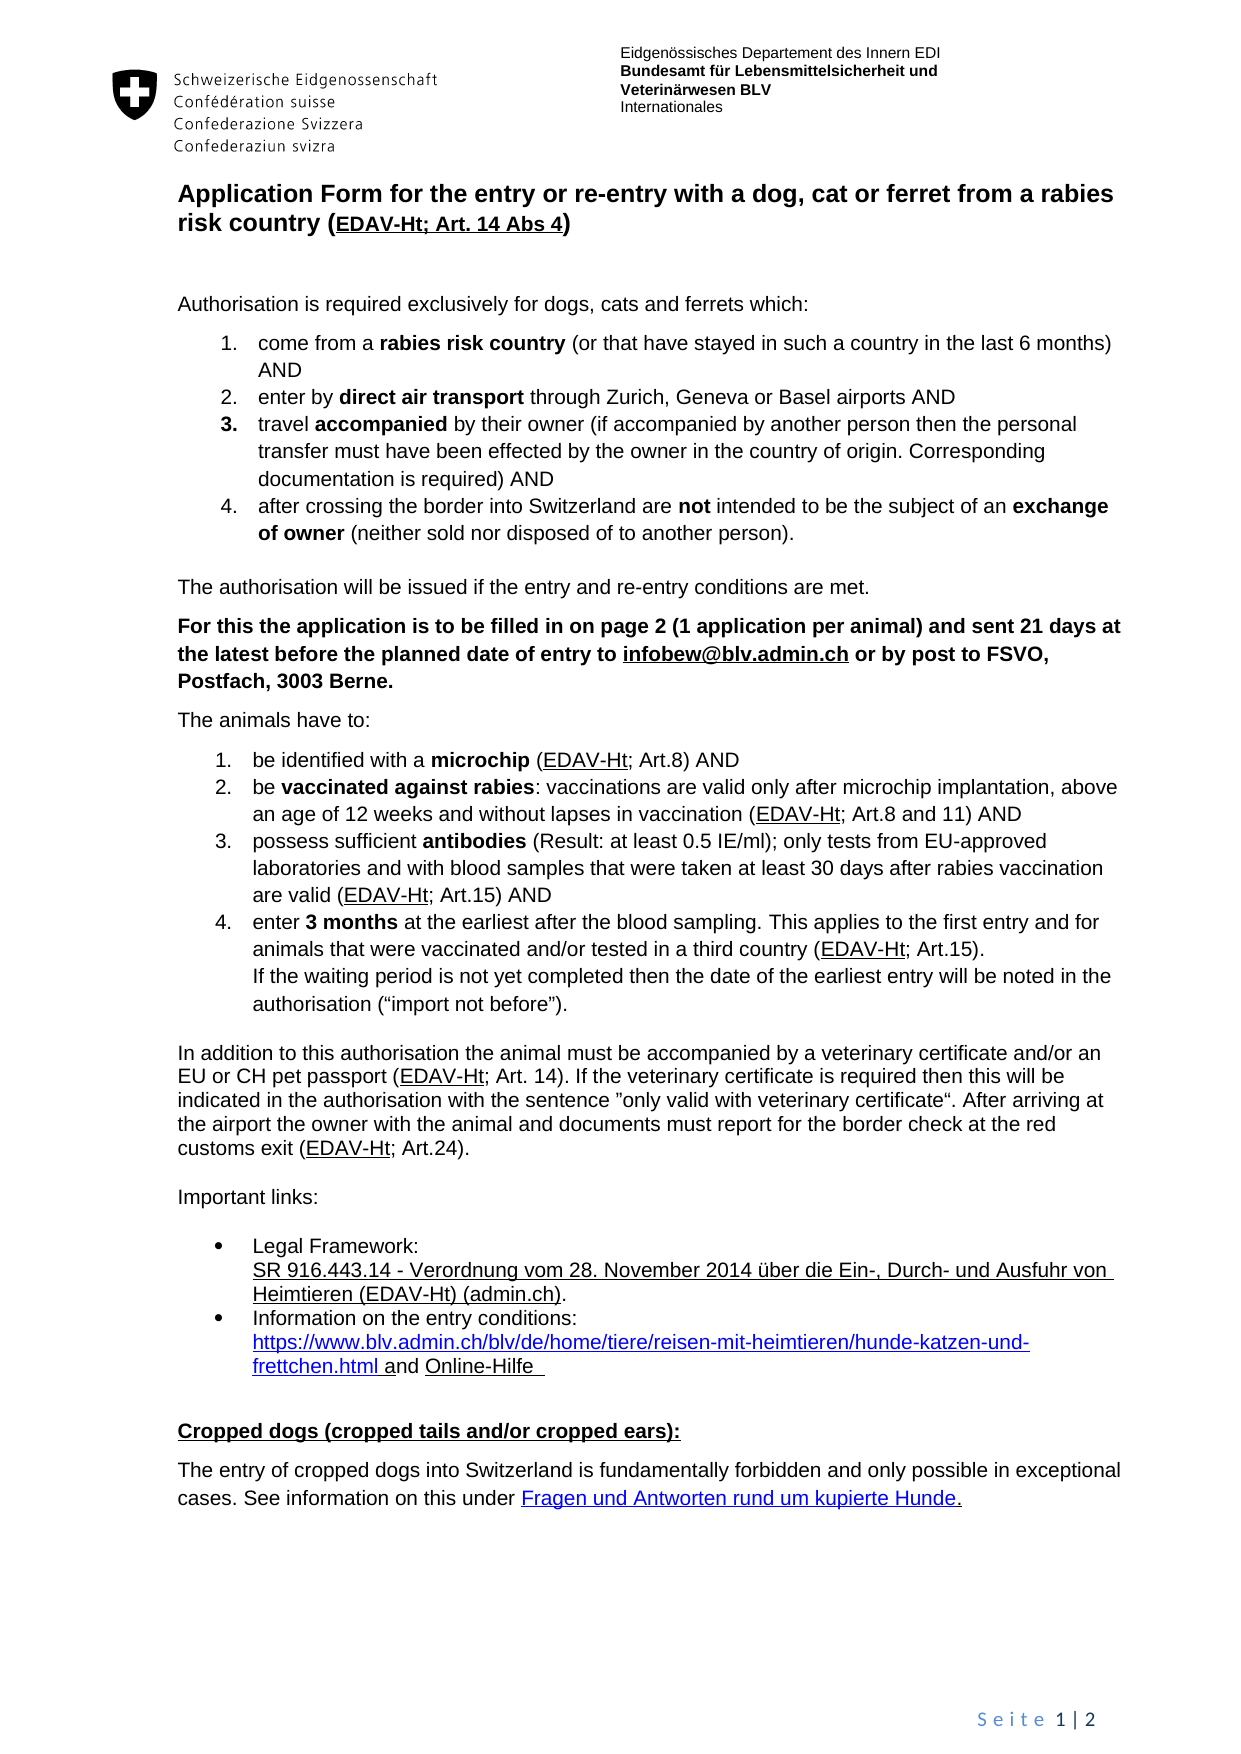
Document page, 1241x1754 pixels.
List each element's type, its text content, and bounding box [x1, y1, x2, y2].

list travel accompanied by their owner (if accompanied by another person then the personal transfer must have been effected by the owner in the country of origin. Corresponding documentation is required) AND [220, 409, 1122, 490]
text The entry of cropped dogs into Switzerland is fundamentally forbidden and only possible in exceptional cases. See information on this under Fragen und Antworten rund um kupierte Hunde. [177, 1455, 1122, 1509]
text Authorisation is required exclusively for dogs, cats and ferrets which: [177, 288, 1122, 315]
list If the waiting period is not yet completed then the date of the earliest entry will be noted in the authorisation (“import not before”). [252, 961, 1122, 1015]
list enter 3 months at the earliest after the blood sampling. This applies to the first entry and for animals that were vaccinated and/or tested in a third country (EDAV-Ht; Art.15). [215, 907, 1122, 961]
list be vaccinated against rabies: vaccinations are valid only after microchip implantation, above an age of 12 weeks and without lapses in vaccination (EDAV-Ht; Art.8 and 11) AND [215, 772, 1122, 826]
text The authorisation will be issued if the entry and re-entry conditions are met. [177, 572, 1122, 599]
text In addition to this authorisation the animal must be accompanied by a veterinary certificate and/or an EU or CH pet passport (EDAV-Ht; Art. 14). If the veterinary certificate is required then this will be indicated in the authorisation with the sentence ”only valid with veterinary certificate“. After arriving at the airport the owner with the animal and documents must report for the border check at the red customs exit (EDAV-Ht; Art.24). [177, 1040, 1122, 1160]
list come from a rabies risk country (or that have stayed in such a country in the last 6 months) AND [220, 328, 1122, 382]
text For this the application is to be filled in on page 2 (1 application per animal) and sent 21 days at the latest before the planned date of entry to infobew@blv.admin.ch or by post to FSVO, Postfach, 3003 Berne. [177, 611, 1122, 692]
list SR 916.443.14 - Verordnung vom 28. November 2014 über die Ein-, Durch- und Ausfuhr von Heimtieren (EDAV-Ht) (admin.ch). [252, 1258, 1122, 1306]
picture [112, 69, 437, 152]
list https://www.blv.admin.ch/blv/de/home/tiere/reisen-mit-heimtieren/hunde-katzen-und-frettchen.html and Online-Hilfe [252, 1330, 1122, 1378]
list after crossing the border into Switzerland are not intended to be the subject of an exchange of owner (neither sold nor disposed of to another person). [220, 490, 1122, 544]
text The animals have to: [177, 705, 1122, 732]
list Legal Framework: [215, 1234, 1122, 1258]
text Application Form for the entry or re-entry with a dog, cat or ferret from a rabies risk country (EDAV-Ht; Art. 14 Abs 4) [177, 179, 1122, 236]
list be identified with a microchip (EDAV-Ht; Art.8) AND [215, 744, 1122, 772]
list Information on the entry conditions: [215, 1306, 1122, 1330]
list possess sufficient antibodies (Result: at least 0.5 IE/ml); only tests from EU-approved laboratories and with blood samples that were taken at least 30 days after rabies vaccination are valid (EDAV-Ht; Art.15) AND [215, 826, 1122, 907]
list enter by direct air transport through Zurich, Geneva or Basel airports AND [220, 382, 1122, 409]
text Cropped dogs (cropped tails and/or cropped ears): [177, 1416, 1122, 1443]
text Important links: [177, 1185, 1122, 1209]
